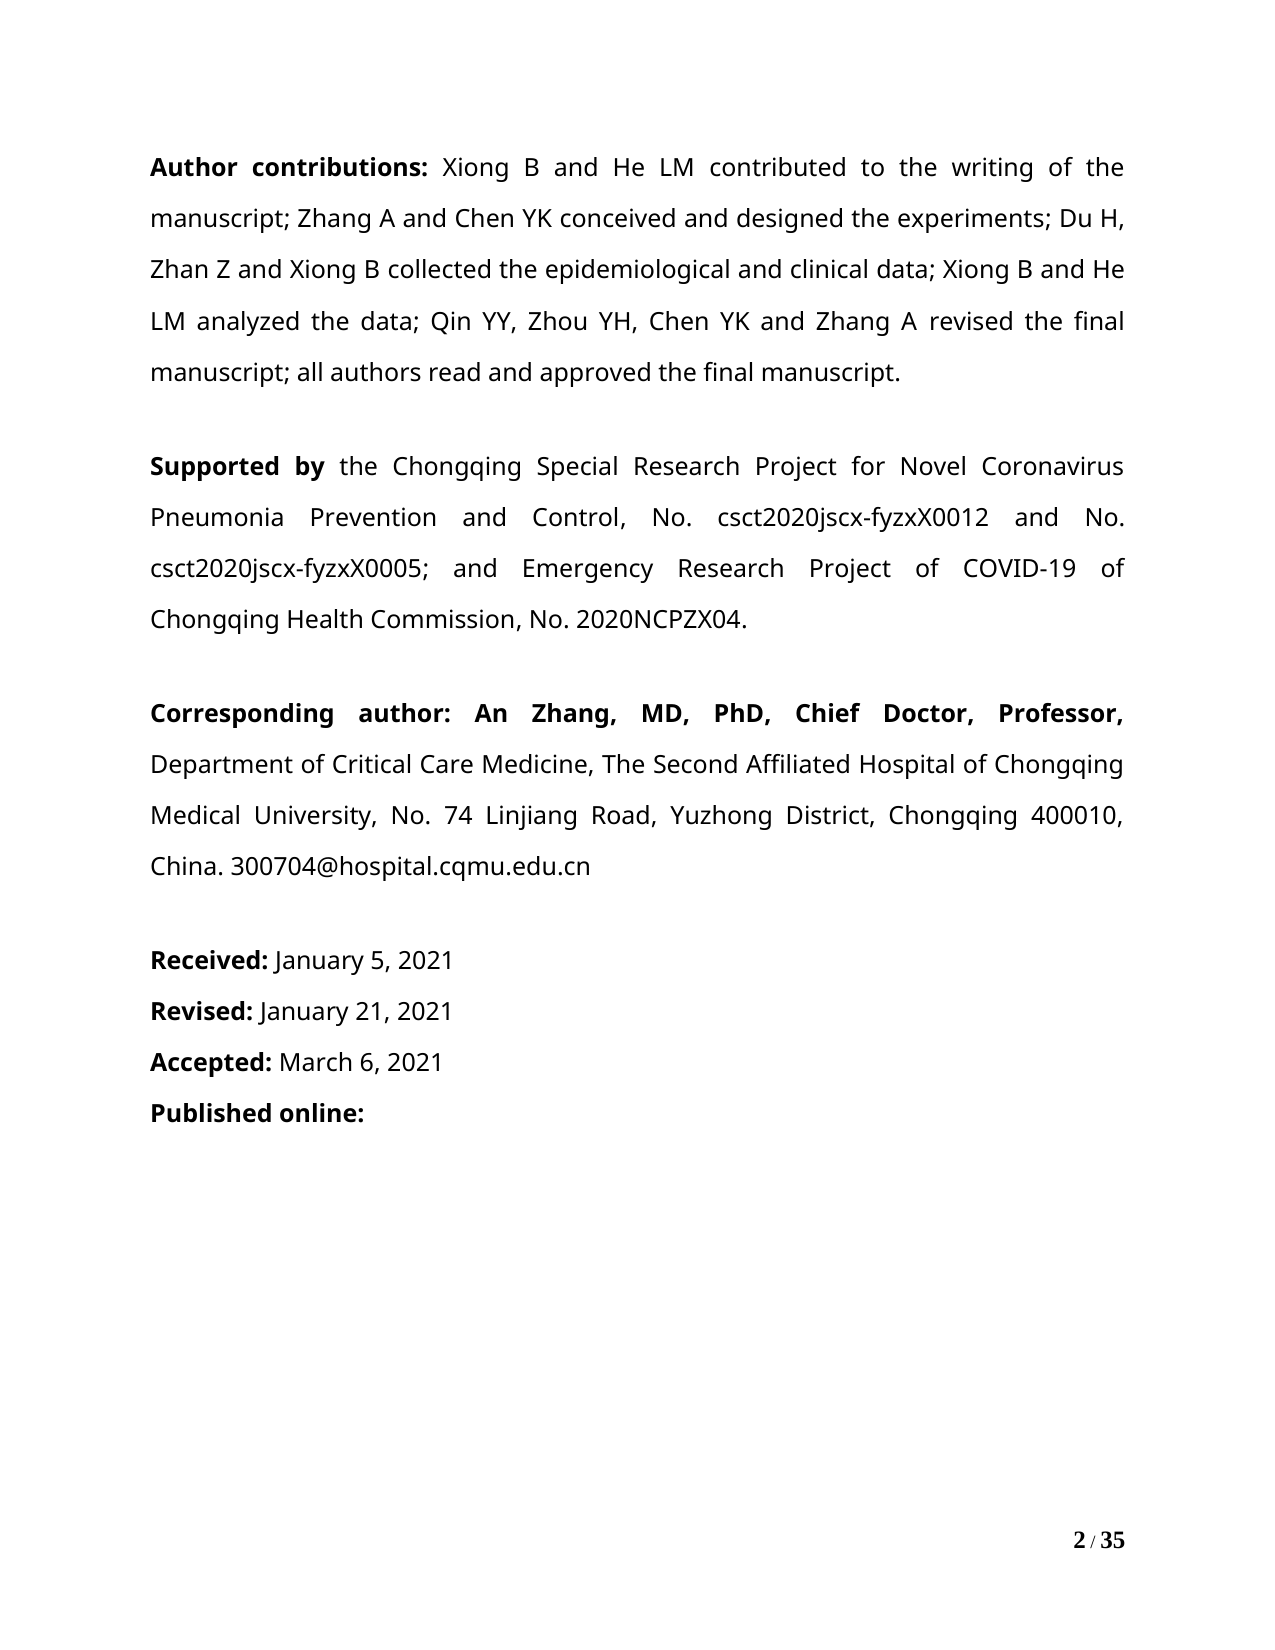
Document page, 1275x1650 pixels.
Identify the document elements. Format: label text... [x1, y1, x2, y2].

text Revised: January 21, 2021 [150, 994, 1125, 1028]
text Corresponding author: An Zhang, MD, PhD, Chief Doctor, Professor, Department of Critical Care Medicine, The Second Affiliated Hospital of Chongqing Medical University, No. 74 Linjiang Road, Yuzhong District, Chongqing 400010, China. 300704@hospital.cqmu.edu.cn [150, 696, 1125, 883]
text Supported by the Chongqing Special Research Project for Novel Coronavirus Pneumonia Prevention and Control, No. csct2020jscx-fyzxX0012 and No. csct2020jscx-fyzxX0005; and Emergency Research Project of COVID-19 of Chongqing Health Commission, No. 2020NCPZX04. [150, 448, 1125, 636]
text Published online: [150, 1096, 1125, 1130]
text Accepted: March 6, 2021 [150, 1045, 1125, 1079]
text Received: January 5, 2021 [150, 943, 1125, 977]
text Author contributions: Xiong B and He LM contributed to the writing of the manuscript; Zhang A and Chen YK conceived and designed the experiments; Du H, Zhan Z and Xiong B collected the epidemiological and clinical data; Xiong B and He LM analyzed the data; Qin YY, Zhou YH, Chen YK and Zhang A revised the final manuscript; all authors read and approved the final manuscript. [150, 150, 1125, 388]
